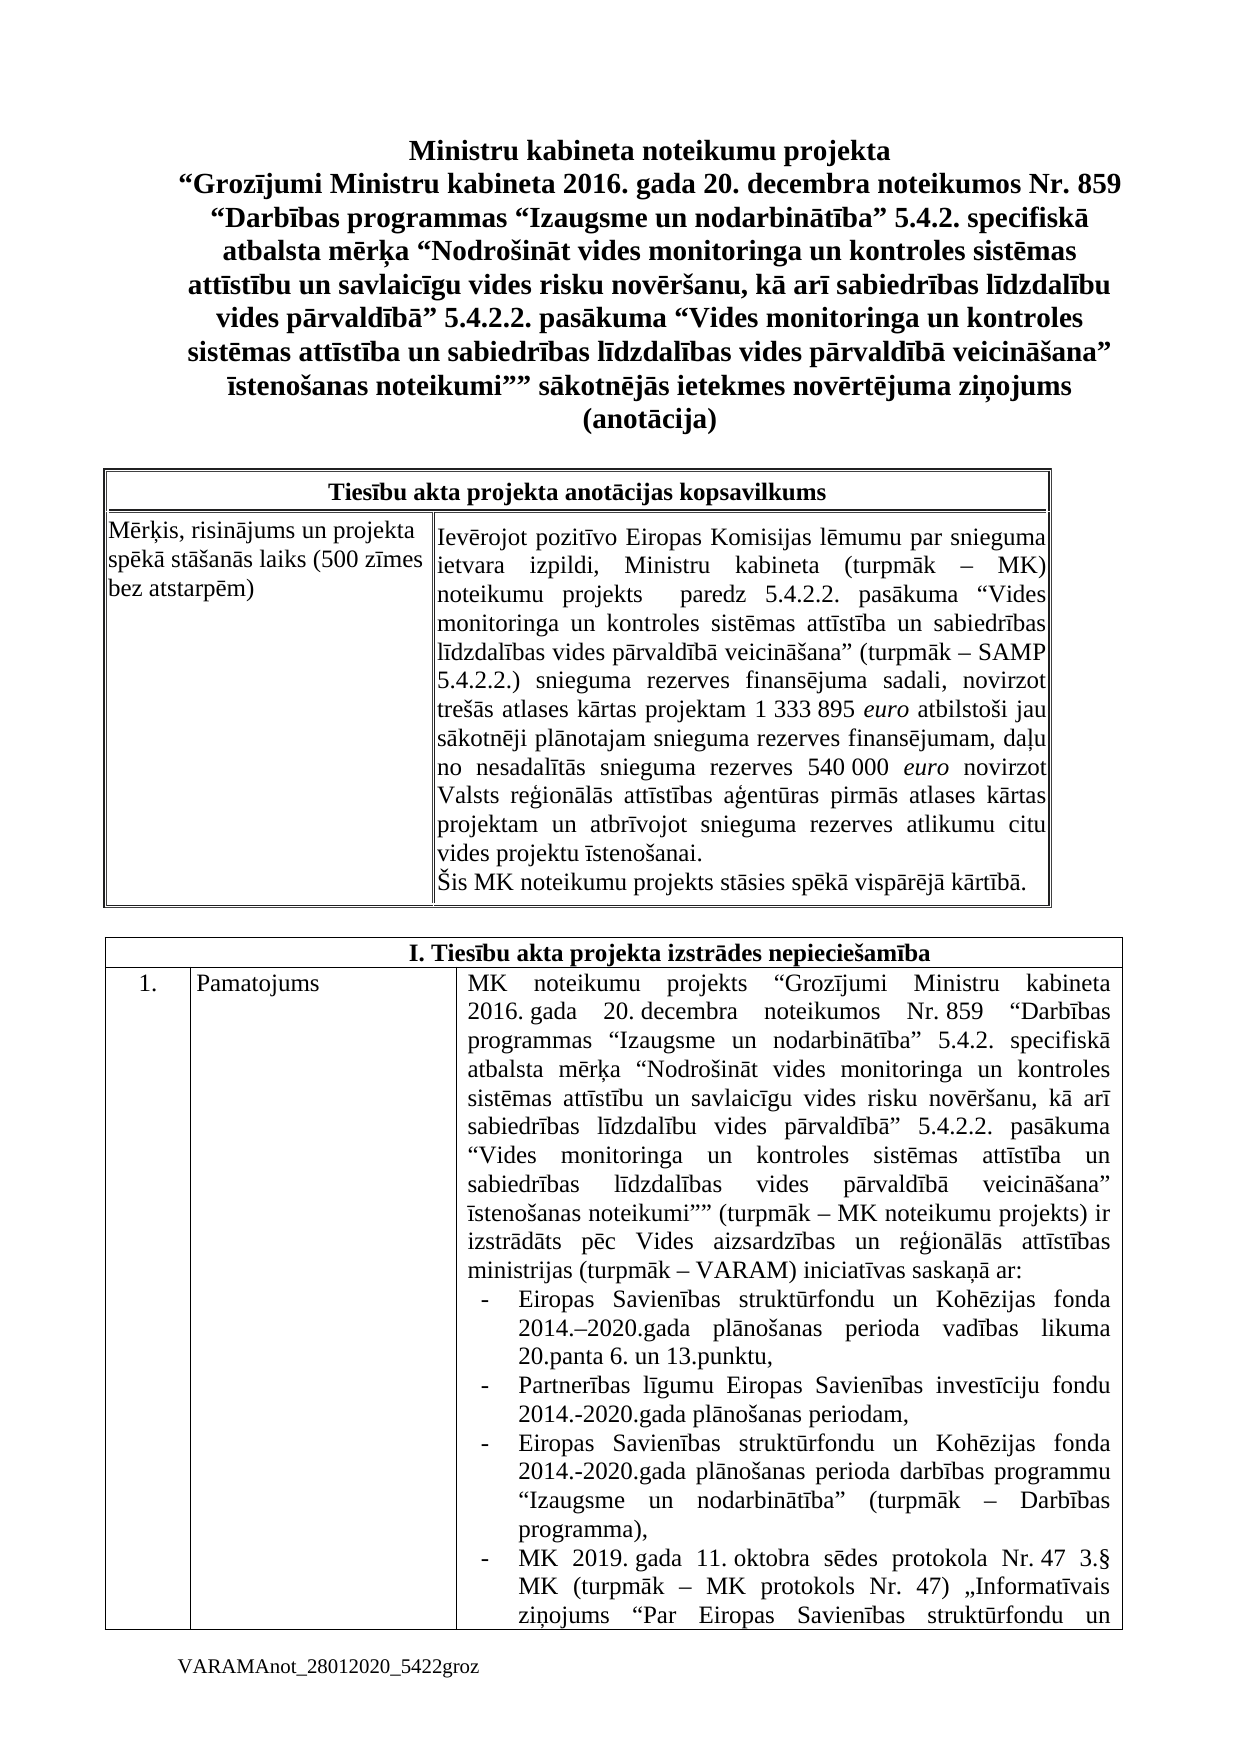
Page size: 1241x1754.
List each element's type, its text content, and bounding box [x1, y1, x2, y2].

text “Grozījumi Ministru kabineta 2016. gada 20. decembra noteikumos Nr. 859 “Darbības programmas “Izaugsme un nodarbinātība” 5.4.2. specifiskā atbalsta mērķa “Nodrošināt vides monitoringa un kontroles sistēmas attīstību un savlaicīgu vides risku novēršanu, kā arī sabiedrības līdzdalību vides pārvaldībā” 5.4.2.2. pasākuma “Vides monitoringa un kontroles sistēmas attīstība un sabiedrības līdzdalības vides pārvaldībā veicināšana” īstenošanas noteikumi”” sākotnējās ietekmes novērtējuma ziņojums (anotācija) [177, 166, 1122, 435]
table_header I. Tiesību akta projekta izstrādes nepieciešamība [106, 938, 1122, 967]
table_cell 1. [106, 968, 190, 1629]
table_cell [457, 968, 1122, 1629]
table_cell Pamatojums [191, 968, 456, 1629]
table_header Tiesību akta projekta anotācijas kopsavilkums [107, 472, 1048, 509]
table_cell Ievērojot pozitīvo Eiropas Komisijas lēmumu par snieguma ietvara izpildi, Ministru kabineta (turpmāk – MK) noteikumu projekts paredz 5.4.2.2. pasākuma “Vides monitoringa un kontroles sistēmas attīstība un sabiedrības līdzdalības vides pārvaldībā veicināšana” (turpmāk – SAMP 5.4.2.2.) snieguma rezerves finansējuma sadali, novirzot trešās atlases kārtas projektam 1 333 895 euro atbilstoši jau sākotnēji plānotajam snieguma rezerves finansējumam, daļu no nesadalītās snieguma rezerves 540 000 euro novirzot Valsts reģionālās attīstības aģentūras pirmās atlases kārtas projektam un atbrīvojot snieguma rezerves atlikumu citu vides projektu īstenošanai. Šis MK noteikumu projekts stāsies spēkā vispārējā kārtībā. [434, 509, 1049, 905]
text Ministru kabineta noteikumu projekta [177, 133, 1122, 166]
table_cell Mērķis, risinājums un projekta spēkā stāšanās laiks (500 zīmes bez atstarpēm) [107, 509, 434, 905]
